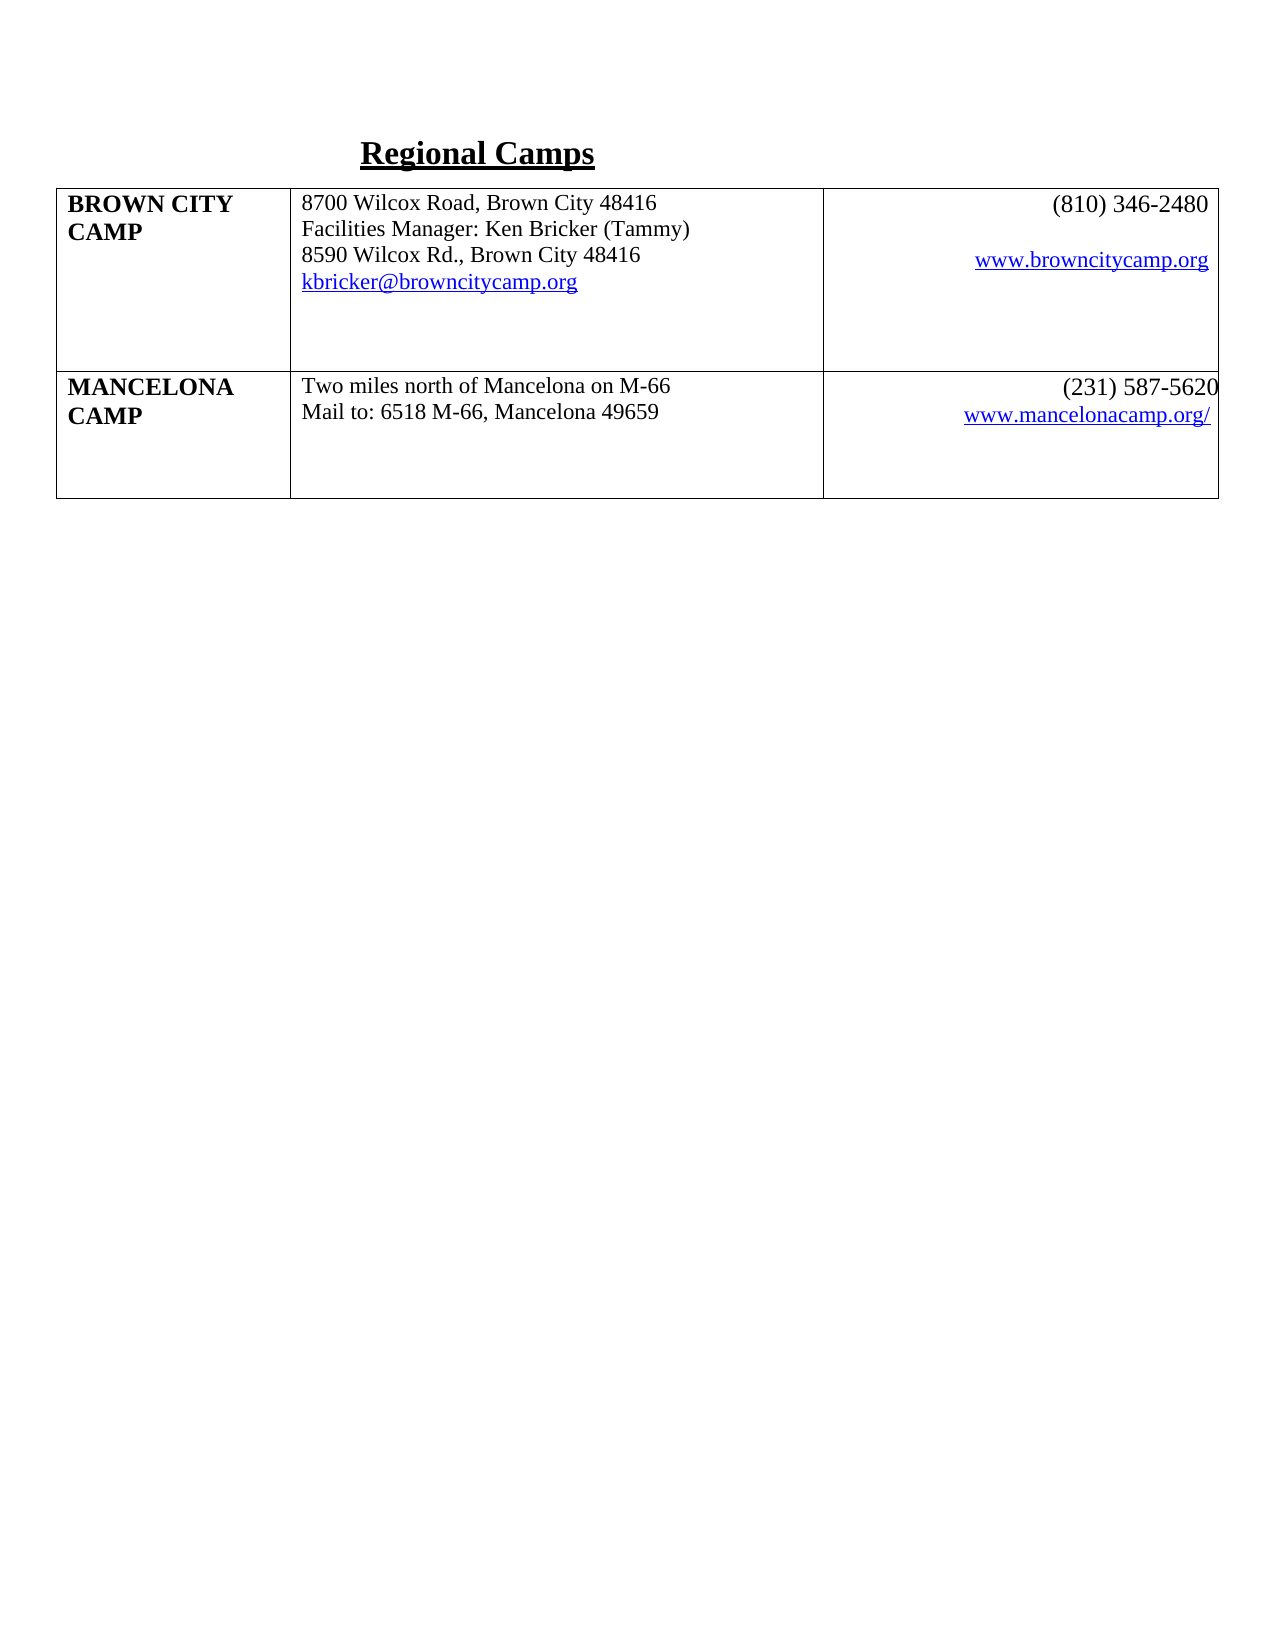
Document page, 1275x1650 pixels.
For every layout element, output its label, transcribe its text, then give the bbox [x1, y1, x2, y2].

table_cell (810) 346-2480 www.browncitycamp.org [824, 189, 1218, 371]
table_cell MANCELONA CAMP [57, 372, 290, 498]
table_cell Two miles north of Mancelona on M-66 Mail to: 6518 M-66, Mancelona 49659 [291, 372, 823, 498]
table_header Regional Camps [56, 130, 1219, 187]
table_cell (231) 587-5620 www.mancelonacamp.org/ [824, 372, 1218, 498]
table_cell BROWN CITY CAMP [57, 189, 290, 371]
table_cell 8700 Wilcox Road, Brown City 48416 Facilities Manager: Ken Bricker (Tammy) 8590 Wilcox Rd., Brown City 48416 kbricker@browncitycamp.org [291, 189, 823, 371]
